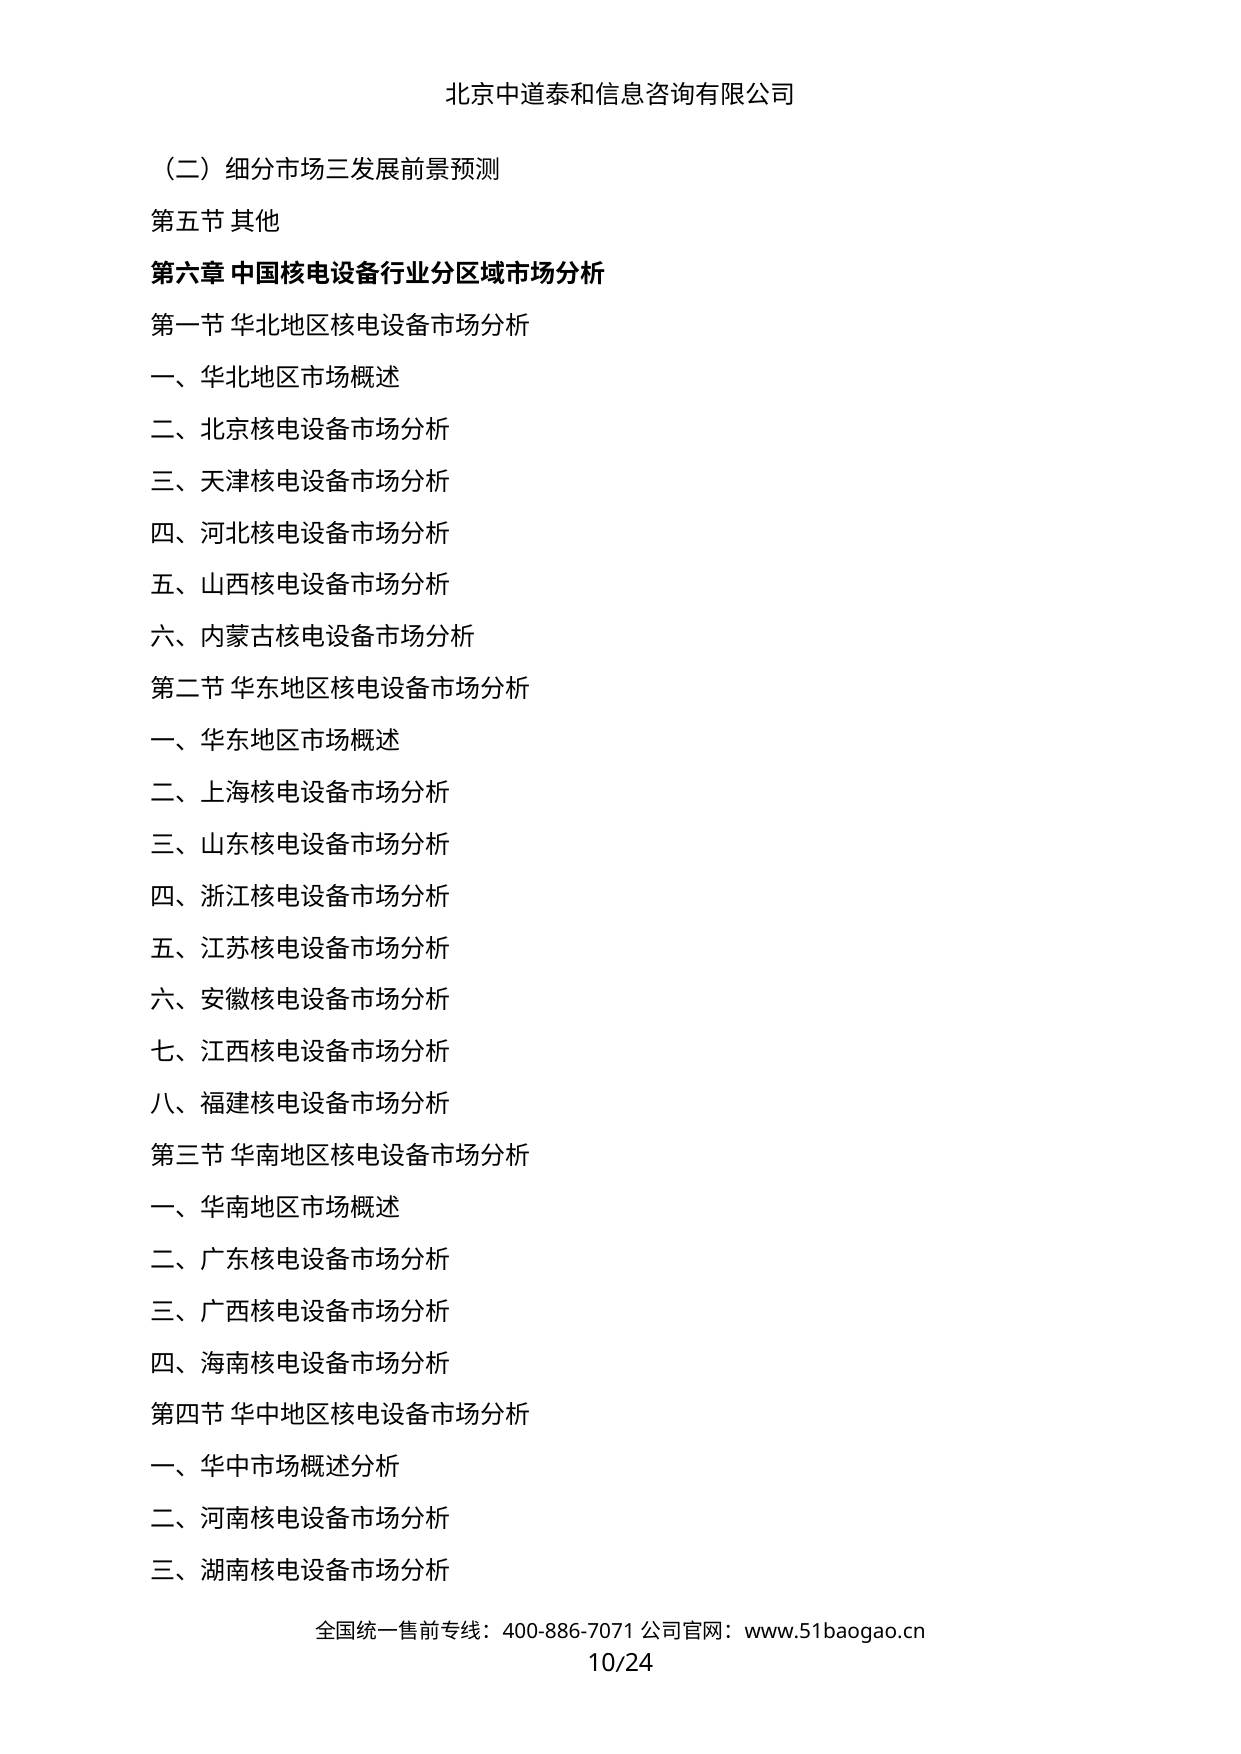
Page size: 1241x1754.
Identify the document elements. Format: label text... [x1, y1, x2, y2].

text 三、广西核电设备市场分析 [150, 1291, 1090, 1327]
text 四、海南核电设备市场分析 [150, 1343, 1090, 1379]
text 四、浙江核电设备市场分析 [150, 876, 1090, 912]
text 六、安徽核电设备市场分析 [150, 980, 1090, 1016]
text 五、山西核电设备市场分析 [150, 565, 1090, 601]
text 二、北京核电设备市场分析 [150, 409, 1090, 446]
text 第四节 华中地区核电设备市场分析 [150, 1395, 1090, 1431]
text 二、上海核电设备市场分析 [150, 772, 1090, 809]
text 四、河北核电设备市场分析 [150, 513, 1090, 549]
text 一、华东地区市场概述 [150, 721, 1090, 757]
text 第五节 其他 [150, 202, 1090, 238]
text 二、河南核电设备市场分析 [150, 1499, 1090, 1535]
text 一、华北地区市场概述 [150, 357, 1090, 394]
text 二、广东核电设备市场分析 [150, 1239, 1090, 1276]
text 八、福建核电设备市场分析 [150, 1084, 1090, 1120]
text 五、江苏核电设备市场分析 [150, 928, 1090, 964]
text 六、内蒙古核电设备市场分析 [150, 617, 1090, 653]
text 三、天津核电设备市场分析 [150, 461, 1090, 497]
text 第六章 中国核电设备行业分区域市场分析 [150, 254, 1090, 290]
text （二）细分市场三发展前景预测 [150, 150, 1090, 186]
text 一、华南地区市场概述 [150, 1187, 1090, 1224]
text 七、江西核电设备市场分析 [150, 1032, 1090, 1068]
text 第二节 华东地区核电设备市场分析 [150, 669, 1090, 705]
text 第一节 华北地区核电设备市场分析 [150, 306, 1090, 342]
text 三、湖南核电设备市场分析 [150, 1551, 1090, 1587]
text 一、华中市场概述分析 [150, 1447, 1090, 1483]
text 第三节 华南地区核电设备市场分析 [150, 1136, 1090, 1172]
text 三、山东核电设备市场分析 [150, 824, 1090, 861]
